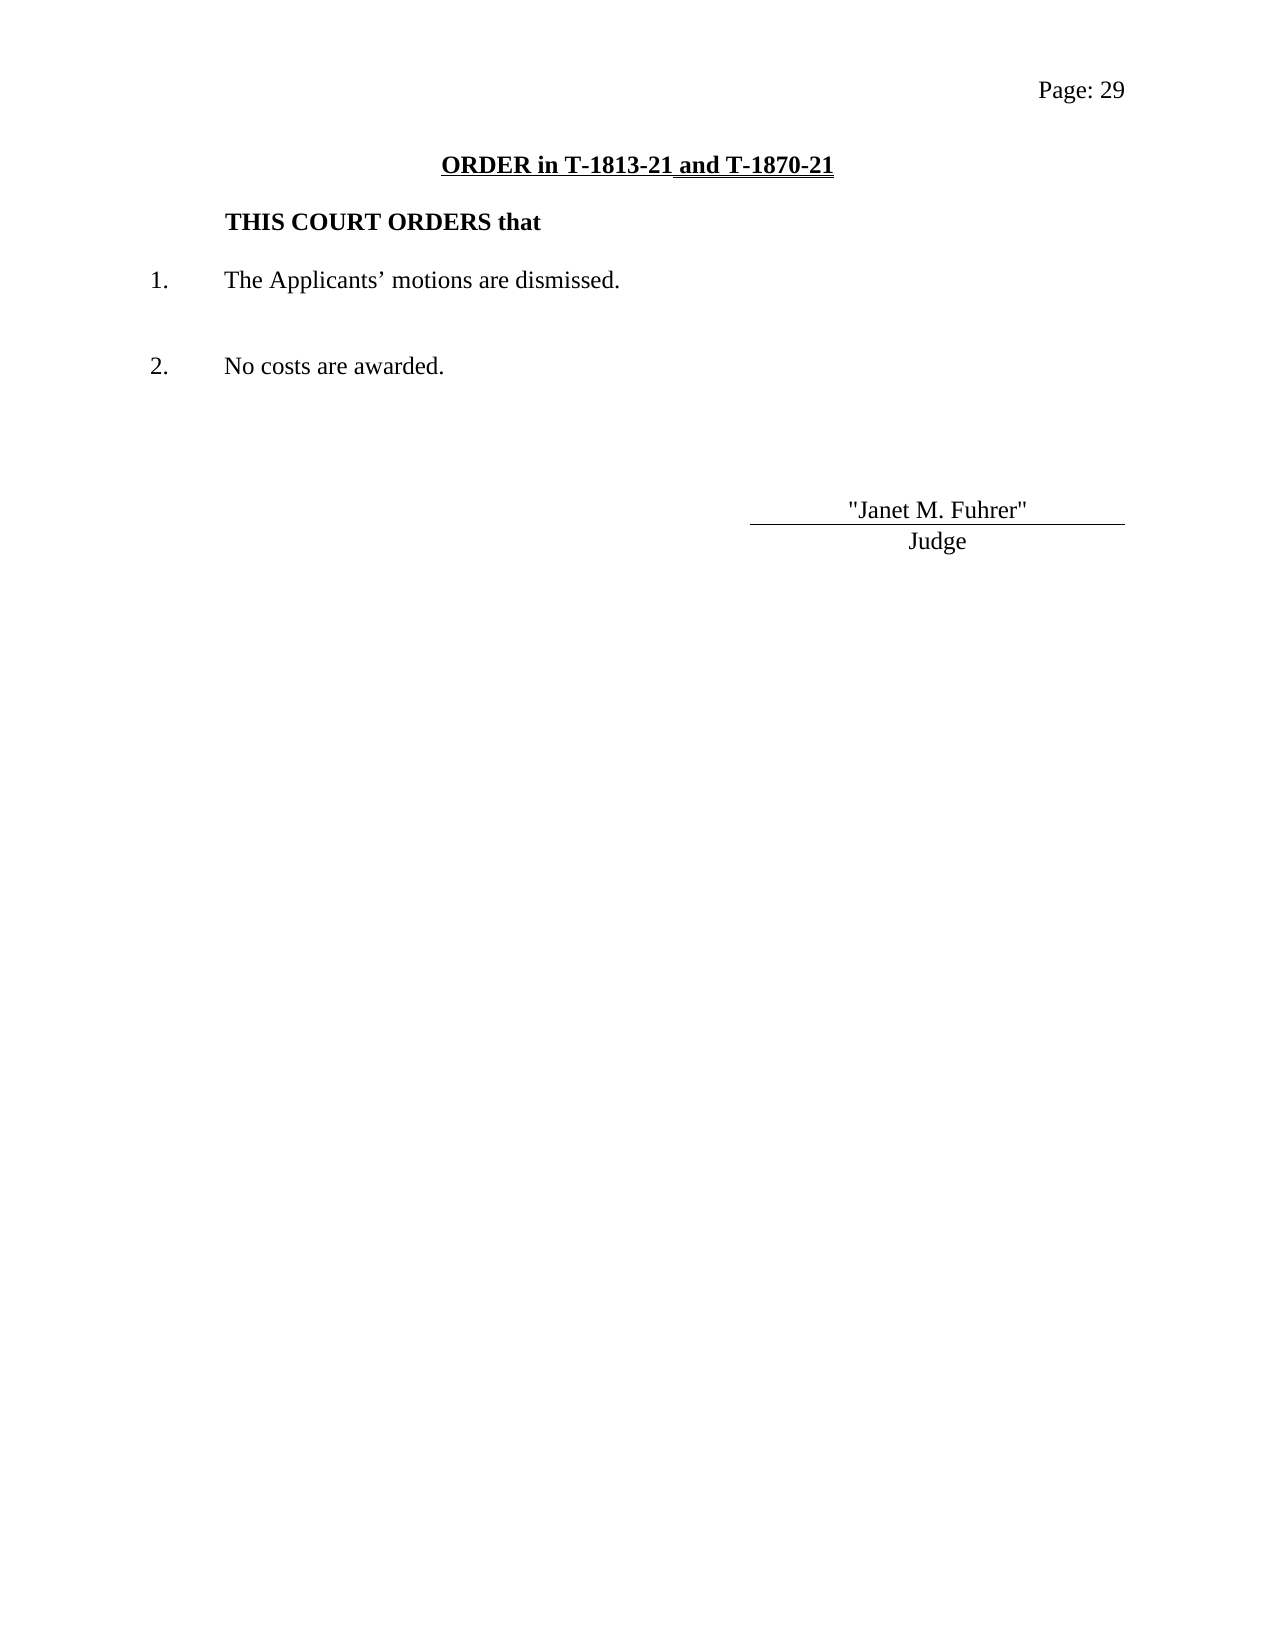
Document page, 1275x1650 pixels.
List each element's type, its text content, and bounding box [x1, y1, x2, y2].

text ORDER in T-1813-21 and T-1870-21 [150, 150, 1125, 179]
list No costs are awarded. [150, 351, 1125, 380]
list The Applicants’ motions are dismissed. [150, 265, 1125, 294]
text Judge [750, 525, 1125, 555]
text "Janet M. Fuhrer" [750, 495, 1125, 524]
text THIS COURT ORDERS that [150, 207, 1125, 236]
